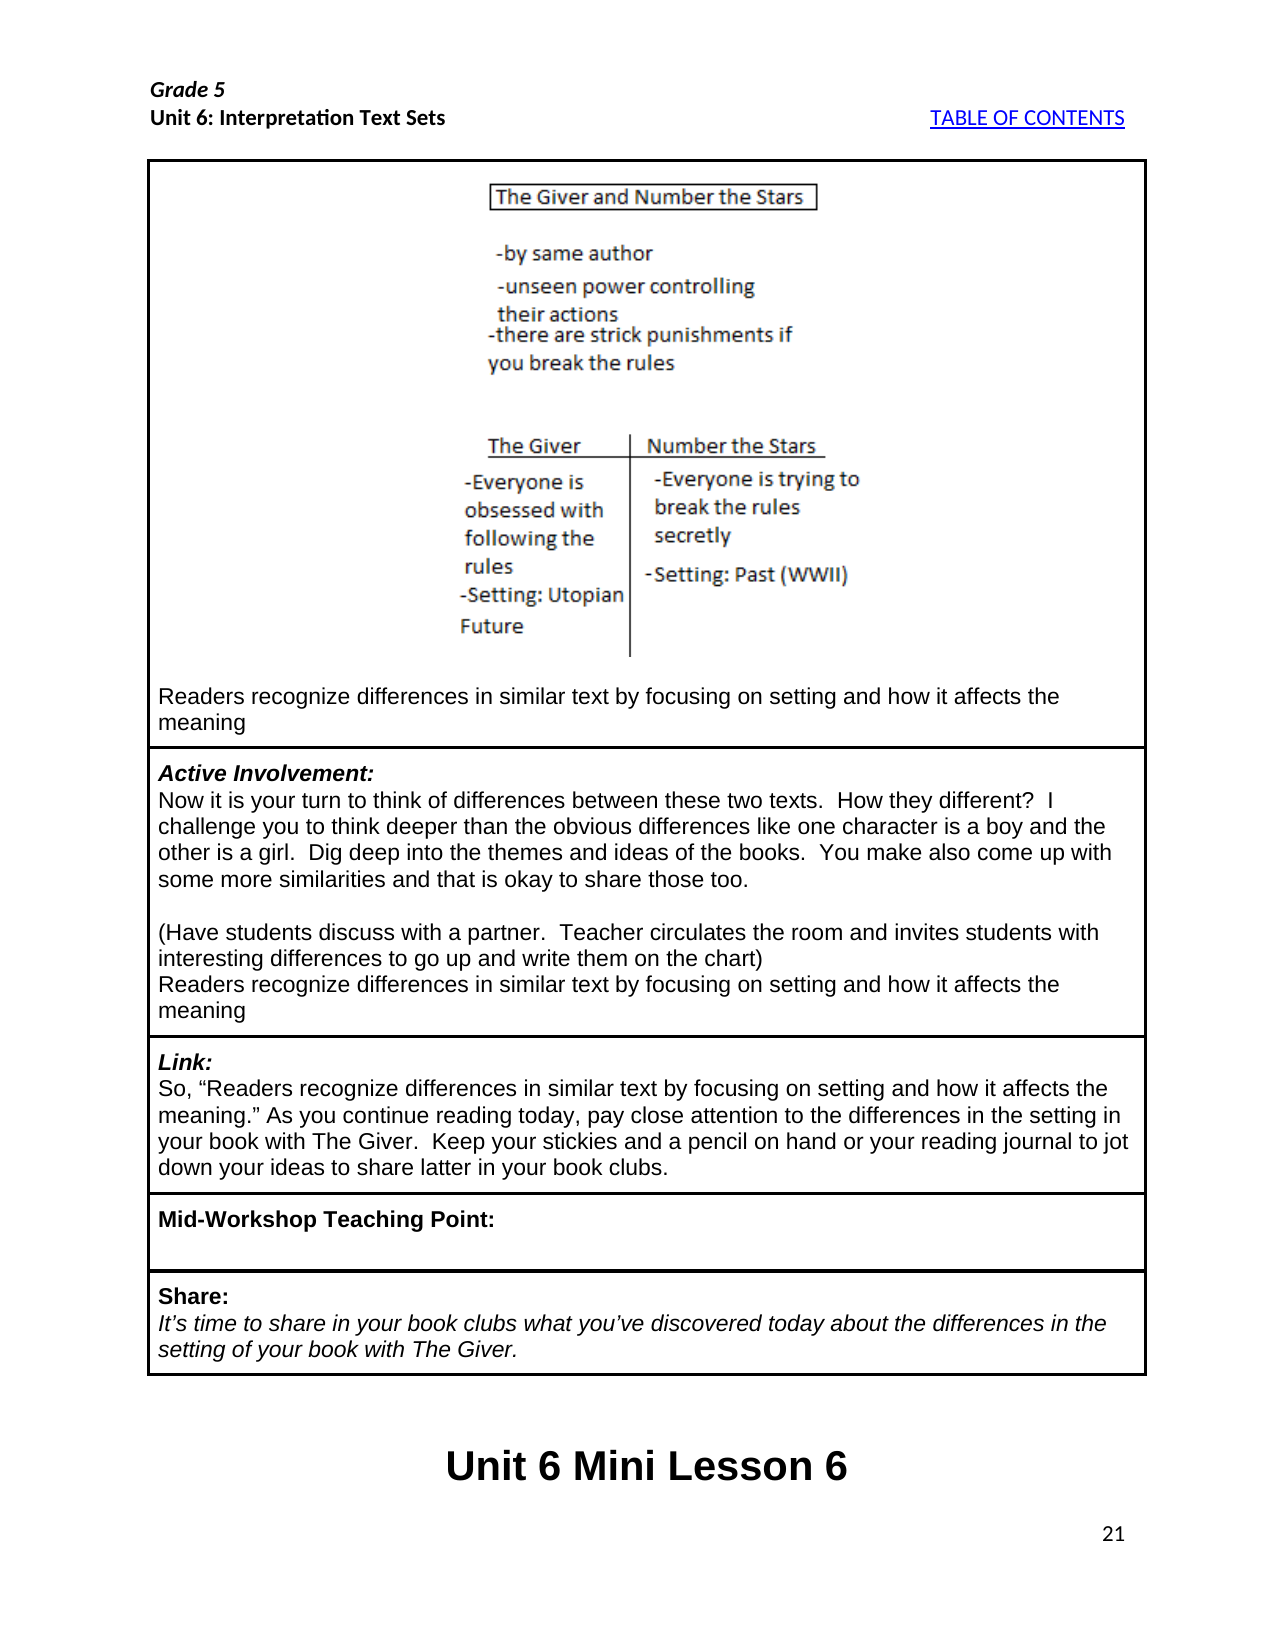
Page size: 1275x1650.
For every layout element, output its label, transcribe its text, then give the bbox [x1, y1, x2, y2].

table_cell Mid-Workshop Teaching Point: [150, 1195, 1144, 1269]
picture [424, 173, 868, 657]
table_cell Active Involvement: Now it is your turn to think of differences between these two texts. How they different? I challenge you to think deeper than the obvious differences like one character is a boy and the other is a girl. Dig deep into the themes and ideas of the books. You make also come up with some more similarities and that is okay to share those too. (Have students discuss with a partner. Teacher circulates the room and invites students with interesting differences to go up and write them on the chart) Readers recognize differences in similar text by focusing on setting and how it affects the meaning [150, 749, 1144, 1035]
table_cell Link: So, “Readers recognize differences in similar text by focusing on setting and how it affects the meaning.” As you continue reading today, pay close attention to the differences in the setting in your book with The Giver. Keep your stickies and a pencil on hand or your reading journal to jot down your ideas to share latter in your book clubs. [150, 1038, 1144, 1192]
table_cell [150, 162, 1144, 746]
table_cell Share: It’s time to share in your book clubs what you’ve discovered today about the differences in the setting of your book with The Giver. [150, 1273, 1144, 1373]
table_header Unit 6 Mini Lesson 6 [149, 1430, 1145, 1500]
